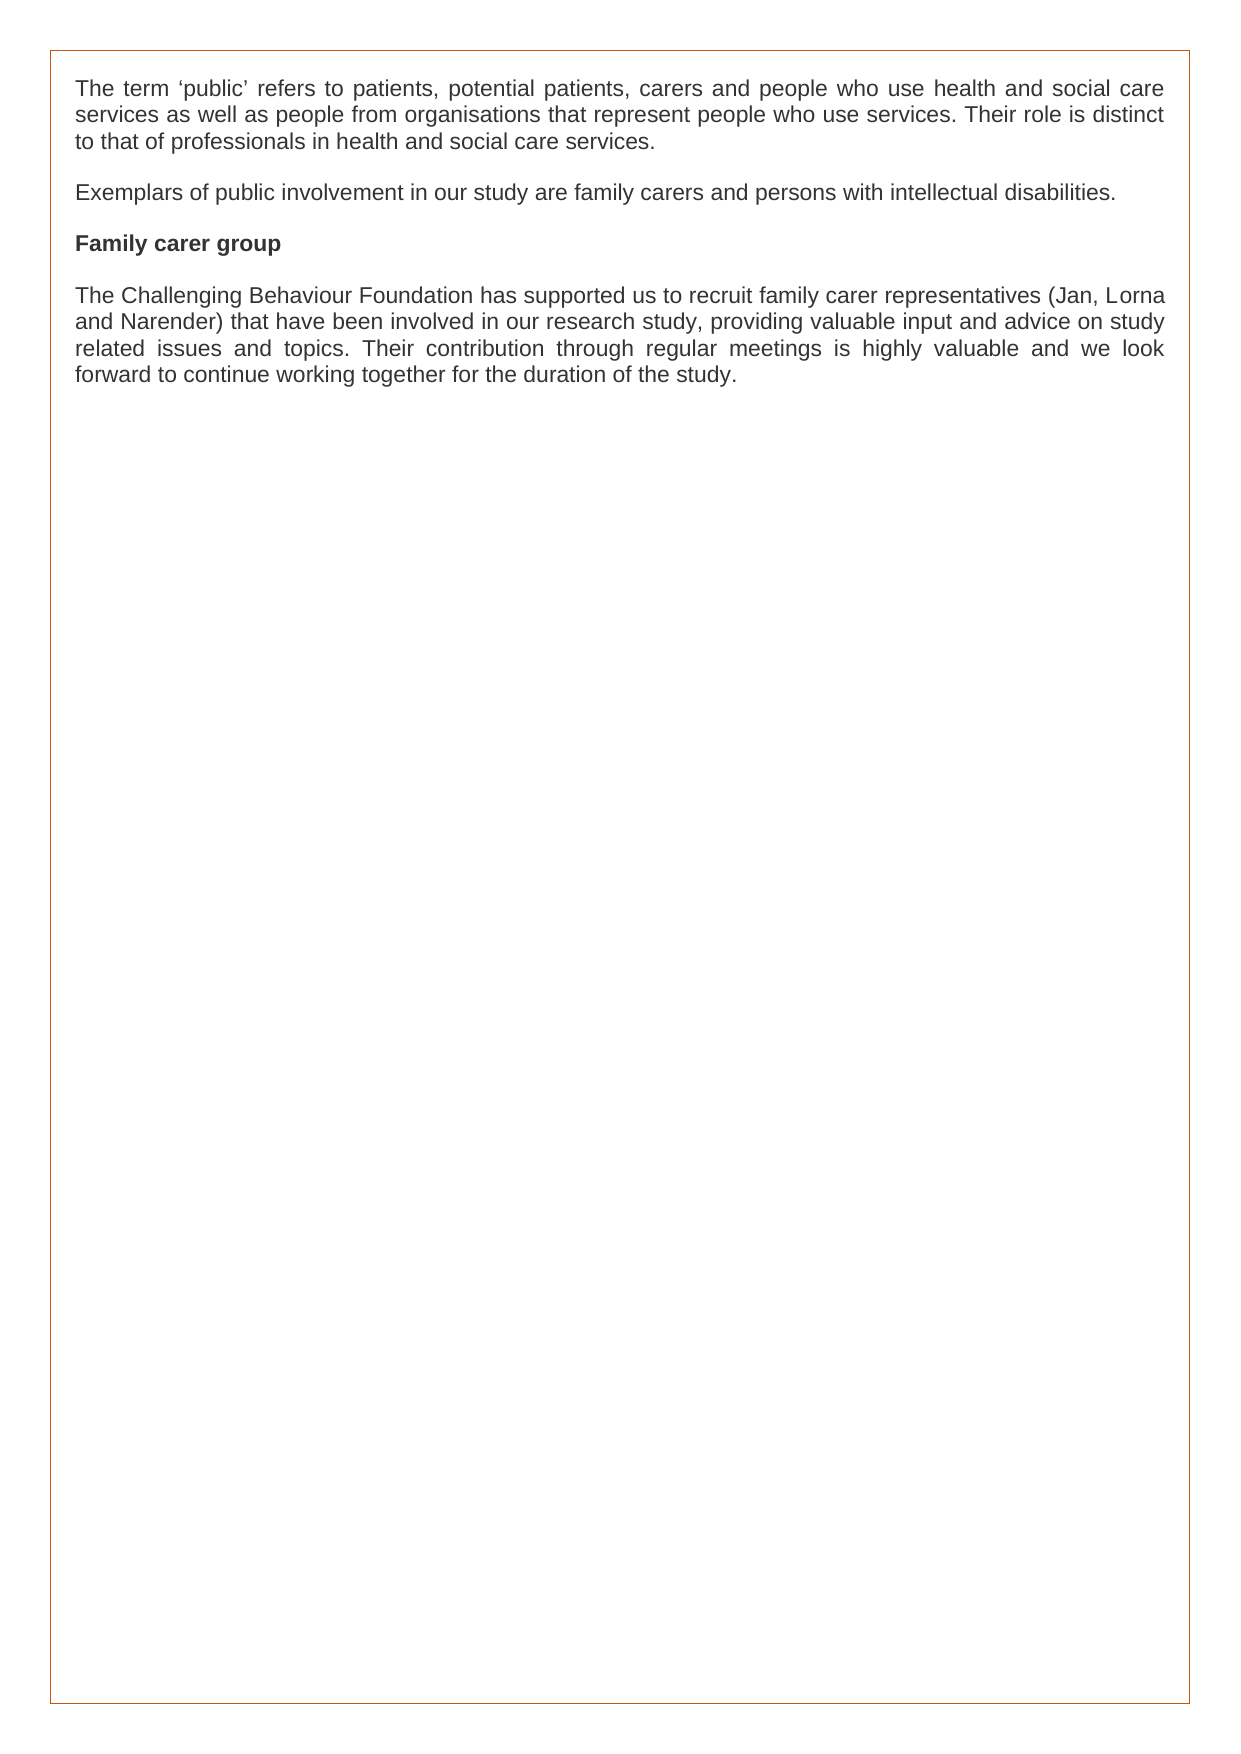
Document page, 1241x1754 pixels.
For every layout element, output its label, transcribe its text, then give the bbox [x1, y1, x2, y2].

text Exemplars of public involvement in our study are family carers and persons with intellectual disabilities. [75, 179, 1165, 205]
text Family carer group [75, 230, 1165, 257]
text The term ‘public’ refers to patients, potential patients, carers and people who use health and social care services as well as people from organisations that represent people who use services. Their role is distinct to that of professionals in health and social care services. [75, 75, 1165, 154]
text The Challenging Behaviour Foundation has supported us to recruit family carer representatives (Jan, Lorna and Narender) that have been involved in our research study, providing valuable input and advice on study related issues and topics. Their contribution through regular meetings is highly valuable and we look forward to continue working together for the duration of the study. [75, 282, 1165, 387]
